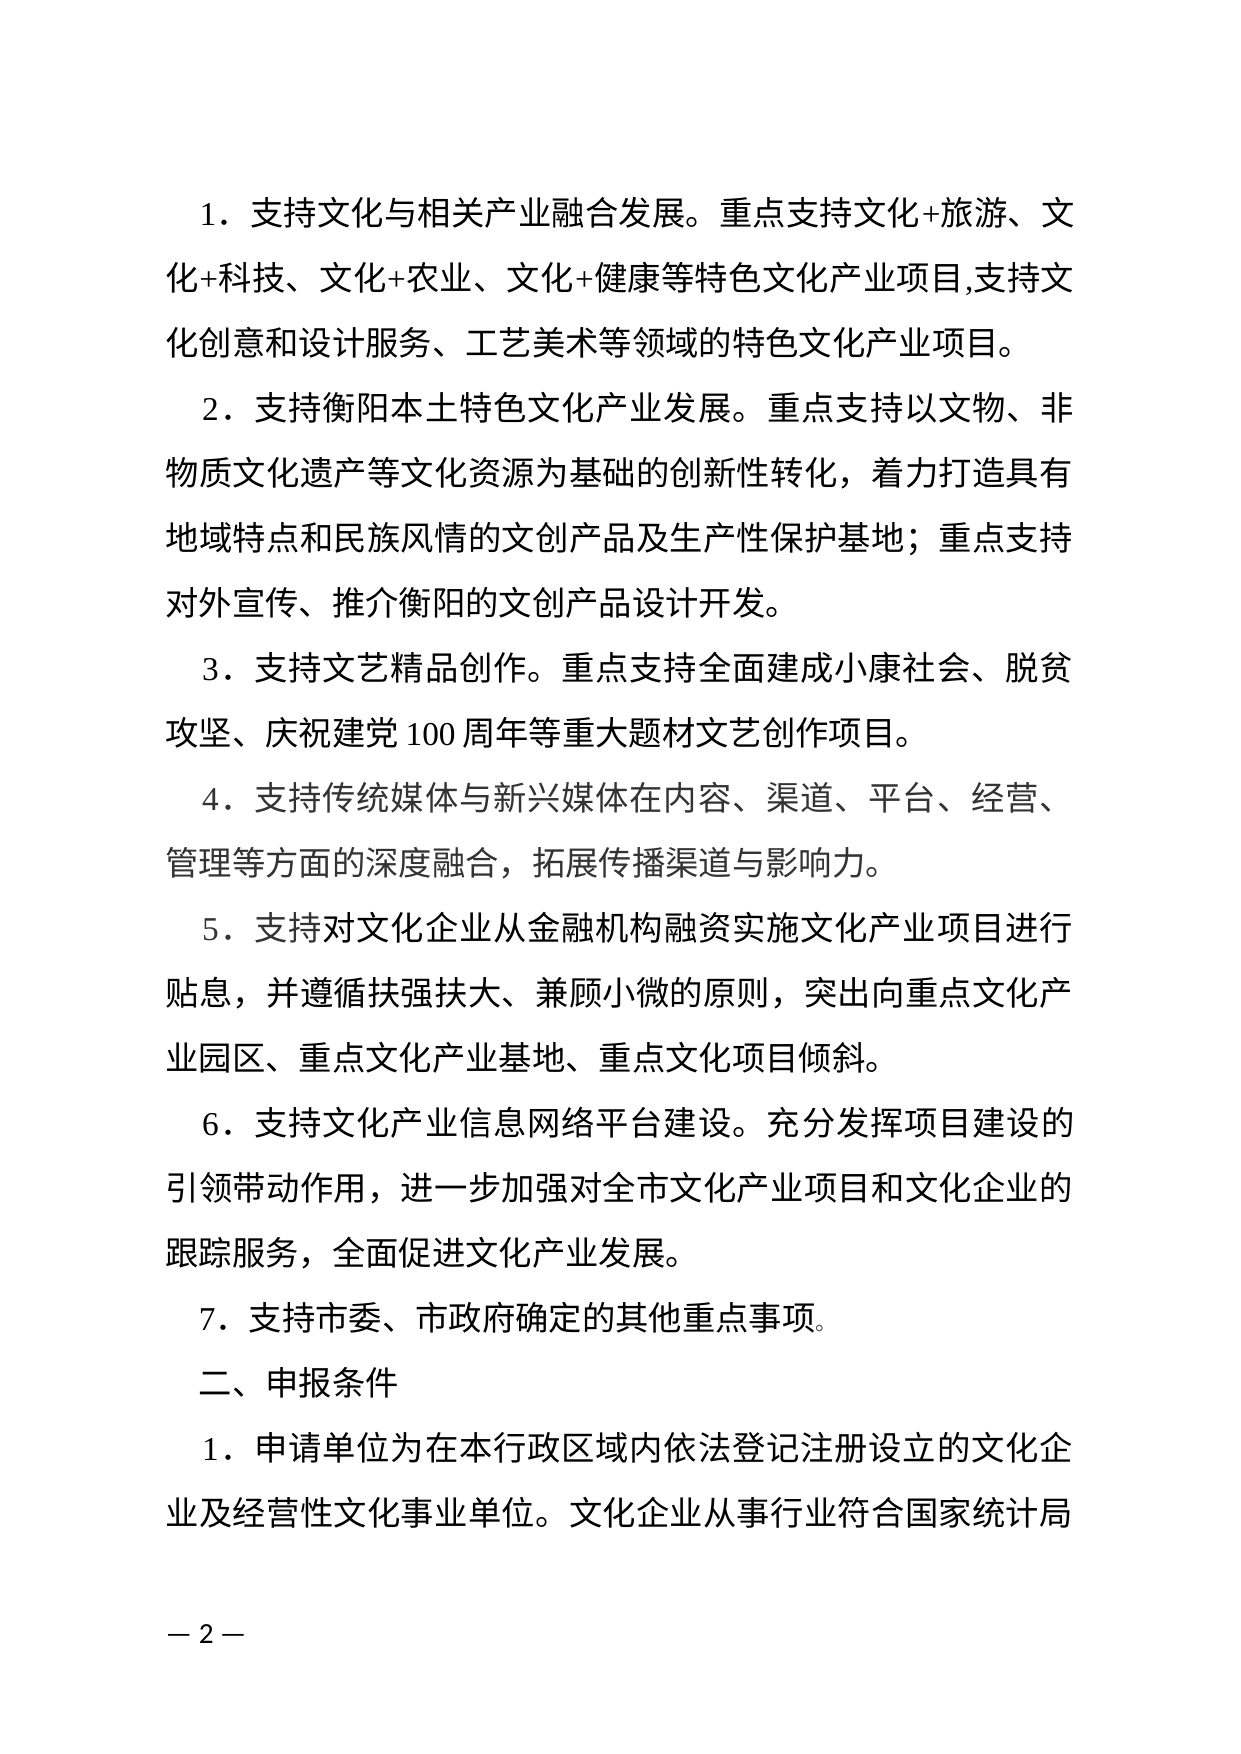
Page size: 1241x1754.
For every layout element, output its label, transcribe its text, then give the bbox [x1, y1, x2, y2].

text 1．支持文化与相关产业融合发展。重点支持文化+旅游、文化+科技、文化+农业、文化+健康等特色文化产业项目,支持文化创意和设计服务、工艺美术等领域的特色文化产业项目。 [165, 178, 1075, 373]
text 二、申报条件 [165, 1348, 1075, 1413]
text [165, 1413, 1075, 1543]
text 4．支持传统媒体与新兴媒体在内容、渠道、平台、经营、管理等方面的深度融合，拓展传播渠道与影响力。 [165, 763, 1075, 893]
text 2．支持衡阳本土特色文化产业发展。重点支持以文物、非物质文化遗产等文化资源为基础的创新性转化，着力打造具有地域特点和民族风情的文创产品及生产性保护基地；重点支持对外宣传、推介衡阳的文创产品设计开发。 [165, 373, 1075, 633]
text 7．支持市委、市政府确定的其他重点事项。 [165, 1283, 1075, 1348]
text 3．支持文艺精品创作。重点支持全面建成小康社会、脱贫攻坚、庆祝建党100周年等重大题材文艺创作项目。 [165, 633, 1075, 763]
text 5．支持对文化企业从金融机构融资实施文化产业项目进行贴息，并遵循扶强扶大、兼顾小微的原则，突出向重点文化产业园区、重点文化产业基地、重点文化项目倾斜。 [165, 893, 1075, 1088]
text 6．支持文化产业信息网络平台建设。充分发挥项目建设的引领带动作用，进一步加强对全市文化产业项目和文化企业的跟踪服务，全面促进文化产业发展。 [165, 1088, 1075, 1283]
